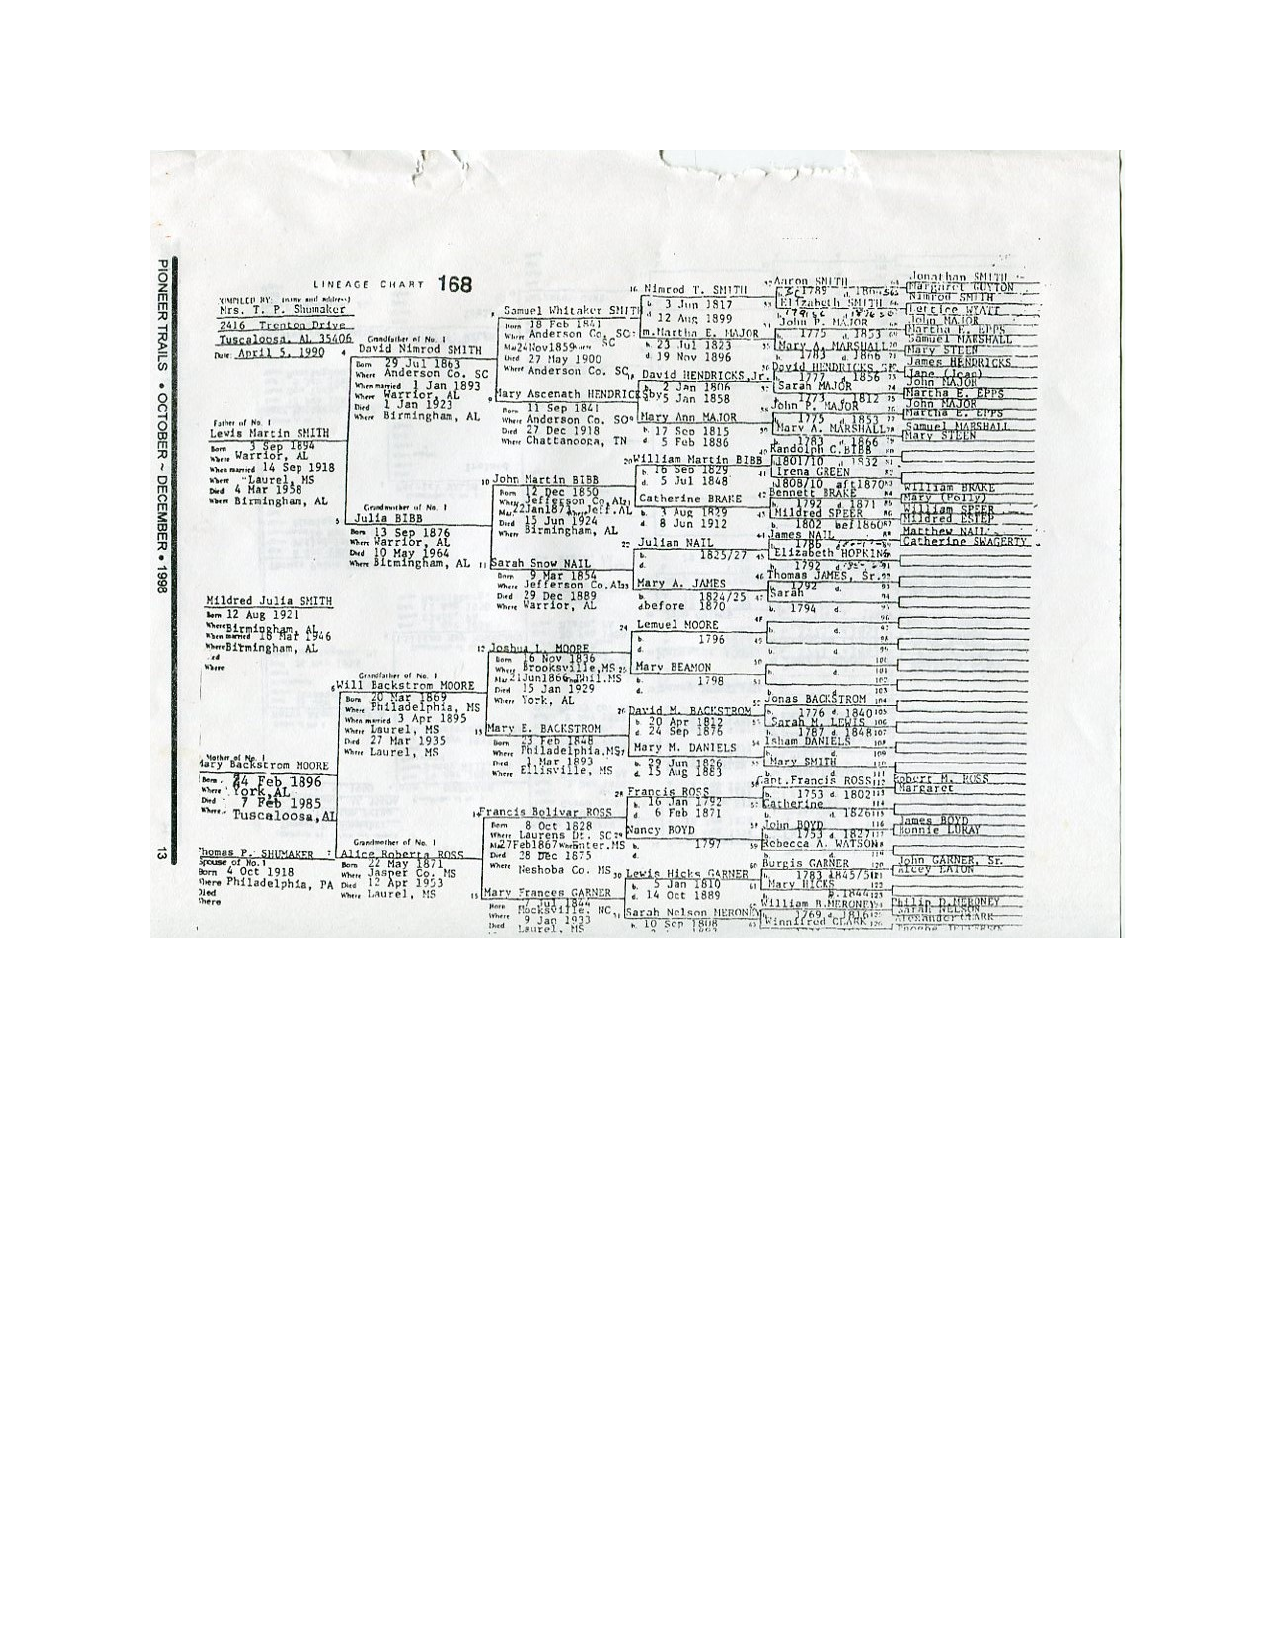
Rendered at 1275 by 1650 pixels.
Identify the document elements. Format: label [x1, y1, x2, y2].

picture [150, 150, 1125, 938]
